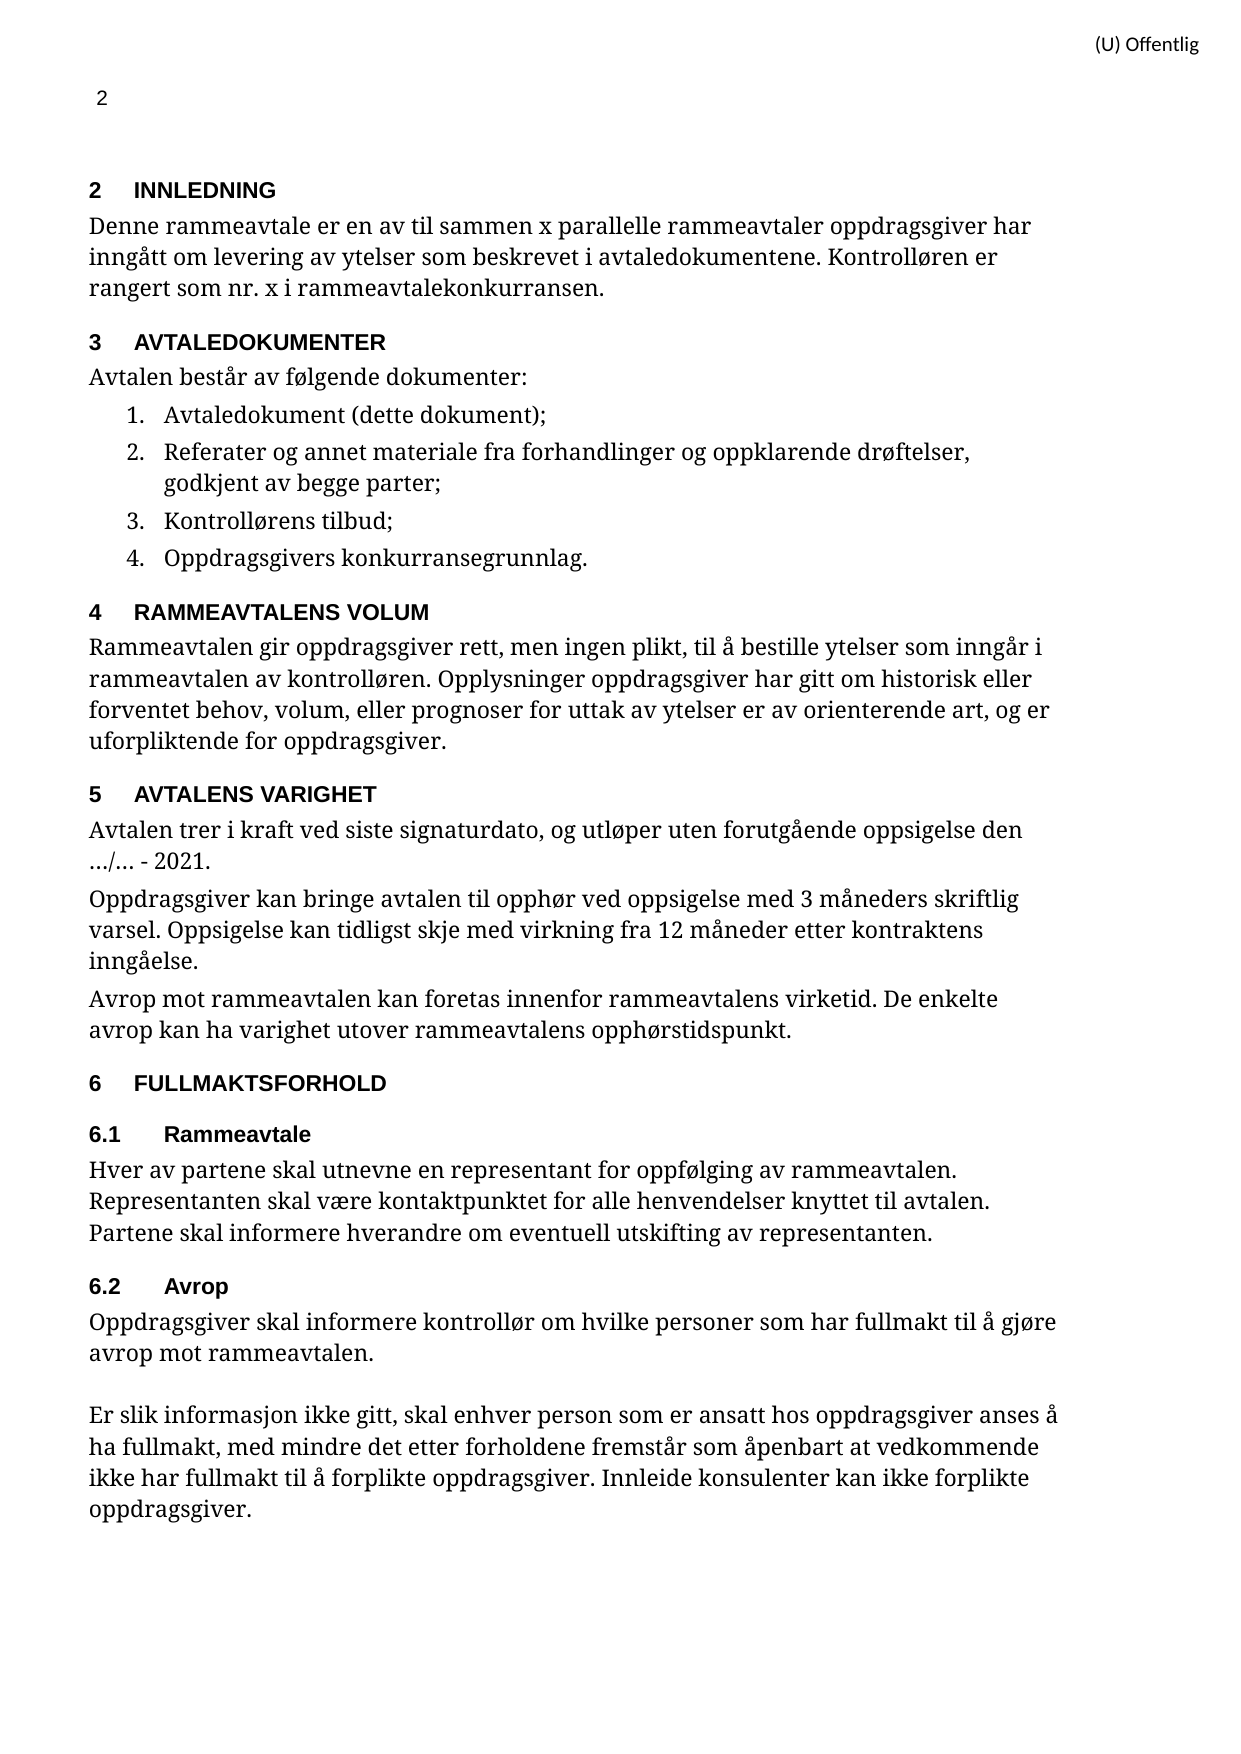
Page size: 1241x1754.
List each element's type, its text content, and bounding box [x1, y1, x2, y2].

text Oppdragsgiver skal informere kontrollør om hvilke personer som har fullmakt til å gjøre avrop mot rammeavtalen. [89, 1305, 1063, 1368]
subtitle AVTALENS VARIGHET [89, 781, 1063, 808]
subtitle RAMMEAVTALENS VOLUM [89, 599, 1063, 625]
text Hver av partene skal utnevne en representant for oppfølging av rammeavtalen. Representanten skal være kontaktpunktet for alle henvendelser knyttet til avtalen. Partene skal informere hverandre om eventuell utskifting av representanten. [89, 1154, 1063, 1248]
text Avtalen består av følgende dokumenter: [89, 361, 1063, 392]
subtitle Avrop [89, 1273, 1063, 1299]
text Er slik informasjon ikke gitt, skal enhver person som er ansatt hos oppdragsgiver anses å ha fullmakt, med mindre det etter forholdene fremstår som åpenbart at vedkommende ikke har fullmakt til å forplikte oppdragsgiver. Innleide konsulenter kan ikke forplikte oppdragsgiver. [89, 1399, 1063, 1524]
subtitle INNLEDNING [89, 177, 1063, 203]
text Denne rammeavtale er en av til sammen x parallelle rammeavtaler oppdragsgiver har inngått om levering av ytelser som beskrevet i avtaledokumentene. Kontrolløren er rangert som nr. x i rammeavtalekonkurransen. [89, 210, 1063, 303]
list Kontrollørens tilbud; [126, 505, 1063, 536]
list Oppdragsgivers konkurransegrunnlag. [126, 542, 1063, 574]
text Avrop mot rammeavtalen kan foretas innenfor rammeavtalens virketid. De enkelte avrop kan ha varighet utover rammeavtalens opphørstidspunkt. [89, 983, 1063, 1045]
list Avtaledokument (dette dokument); [126, 399, 1063, 430]
subtitle Rammeavtale [89, 1121, 1063, 1148]
text Rammeavtalen gir oppdragsgiver rett, men ingen plikt, til å bestille ytelser som inngår i rammeavtalen av kontrolløren. Opplysninger oppdragsgiver har gitt om historisk eller forventet behov, volum, eller prognoser for uttak av ytelser er av orienterende art, og er uforpliktende for oppdragsgiver. [89, 631, 1063, 756]
list Referater og annet materiale fra forhandlinger og oppklarende drøftelser, godkjent av begge parter; [126, 436, 1063, 499]
text Oppdragsgiver kan bringe avtalen til opphør ved oppsigelse med 3 måneders skriftlig varsel. Oppsigelse kan tidligst skje med virkning fra 12 måneder etter kontraktens inngåelse. [89, 883, 1063, 976]
text Avtalen trer i kraft ved siste signaturdato, og utløper uten forutgående oppsigelse den …/… - 2021. [89, 814, 1063, 876]
subtitle FULLMAKTSFORHOLD [89, 1070, 1063, 1096]
subtitle AVTALEDOKUMENTER [89, 328, 1063, 355]
